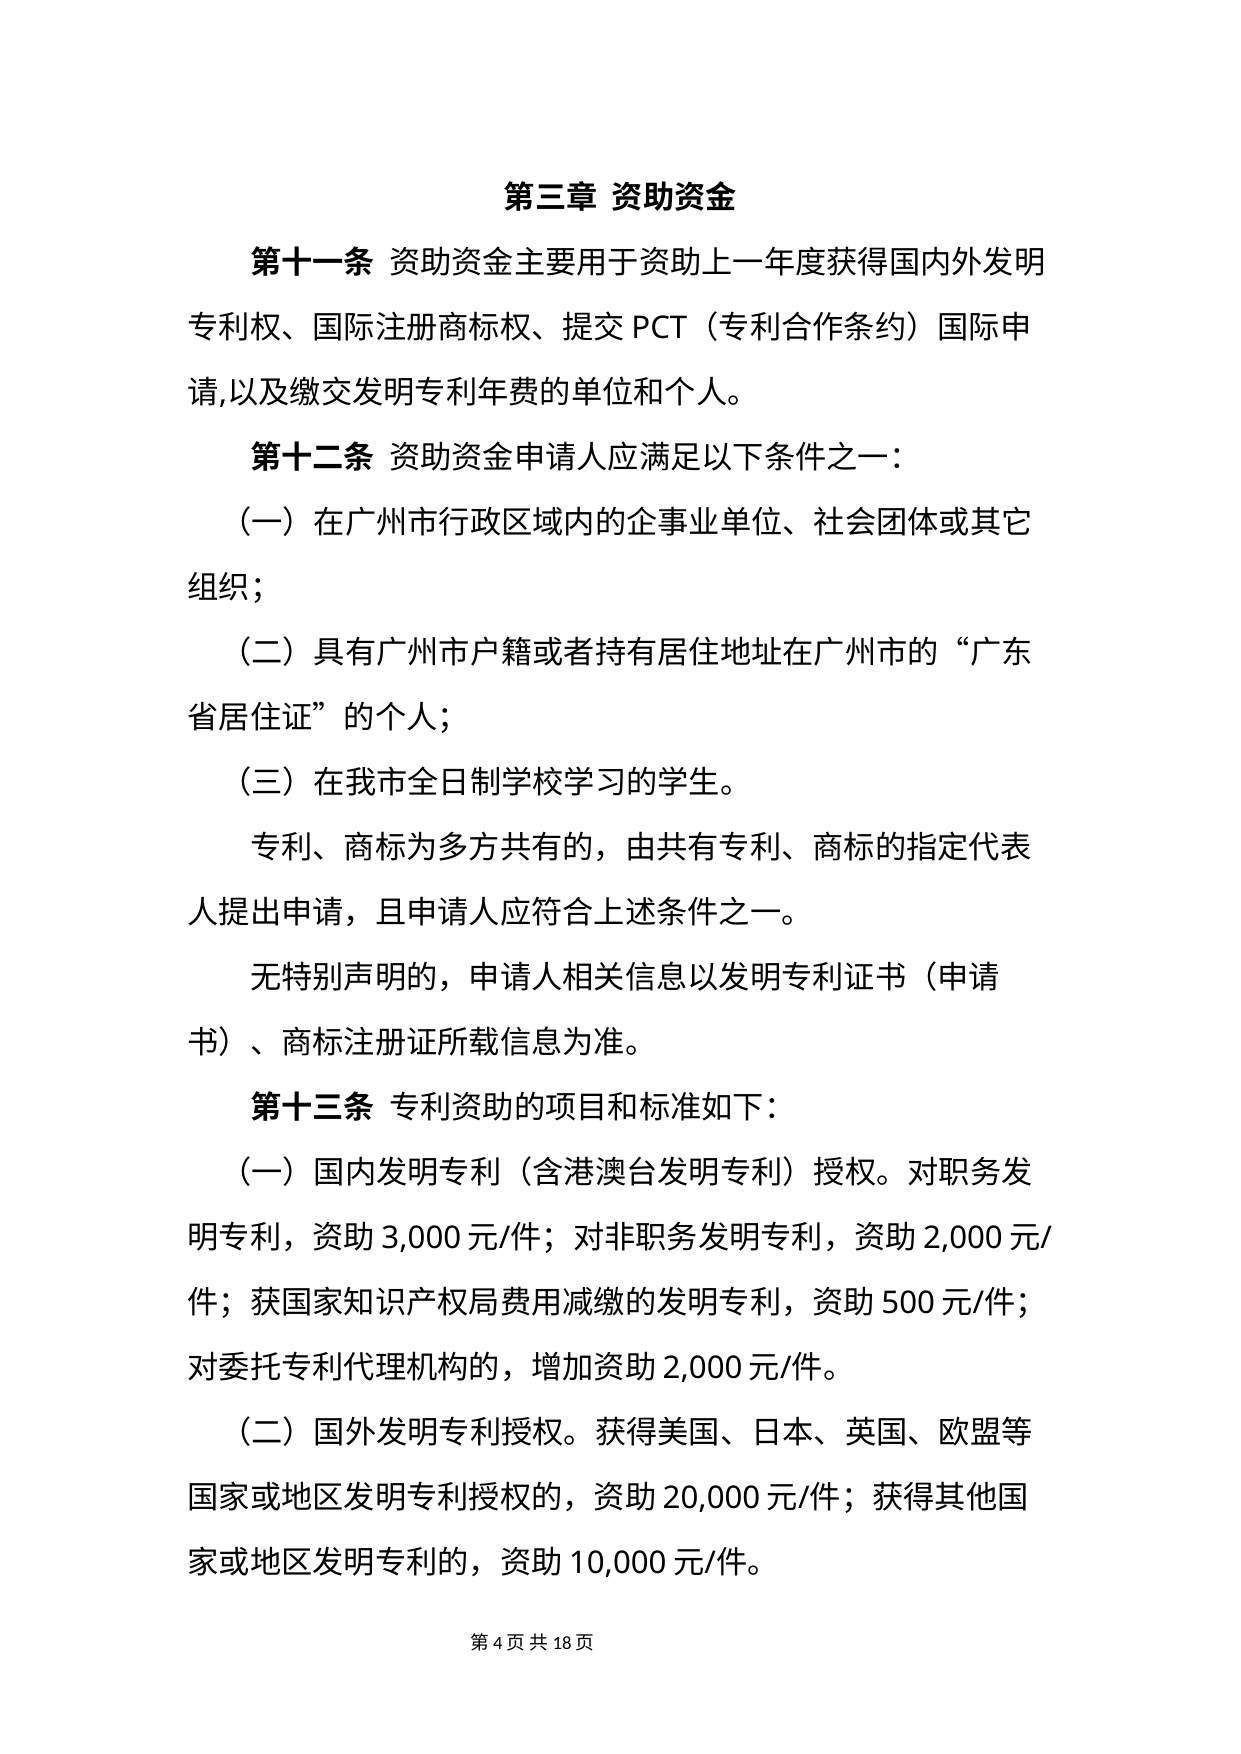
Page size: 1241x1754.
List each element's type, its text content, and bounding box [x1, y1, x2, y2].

text （一）国内发明专利（含港澳台发明专利）授权。对职务发明专利，资助3,000元/件；对非职务发明专利，资助2,000元/件；获国家知识产权局费用减缴的发明专利，资助500元/件；对委托专利代理机构的，增加资助2,000元/件。 [187, 1137, 1053, 1397]
text （三）在我市全日制学校学习的学生。 [187, 747, 1053, 812]
text （一）在广州市行政区域内的企事业单位、社会团体或其它组织； [187, 487, 1053, 617]
text 第十一条 资助资金主要用于资助上一年度获得国内外发明专利权、国际注册商标权、提交PCT（专利合作条约）国际申请,以及缴交发明专利年费的单位和个人。 [187, 227, 1053, 422]
text 第十三条 专利资助的项目和标准如下： [187, 1072, 1053, 1137]
text 第十二条 资助资金申请人应满足以下条件之一： [187, 422, 1053, 487]
text （二）国外发明专利授权。获得美国、日本、英国、欧盟等国家或地区发明专利授权的，资助20,000元/件；获得其他国家或地区发明专利的，资助10,000元/件。 [187, 1397, 1053, 1592]
text 专利、商标为多方共有的，由共有专利、商标的指定代表人提出申请，且申请人应符合上述条件之一。 [187, 812, 1053, 942]
text （二）具有广州市户籍或者持有居住地址在广州市的“广东省居住证”的个人； [187, 617, 1053, 747]
text 第三章 资助资金 [187, 162, 1053, 227]
text 无特别声明的，申请人相关信息以发明专利证书（申请书）、商标注册证所载信息为准。 [187, 942, 1053, 1072]
